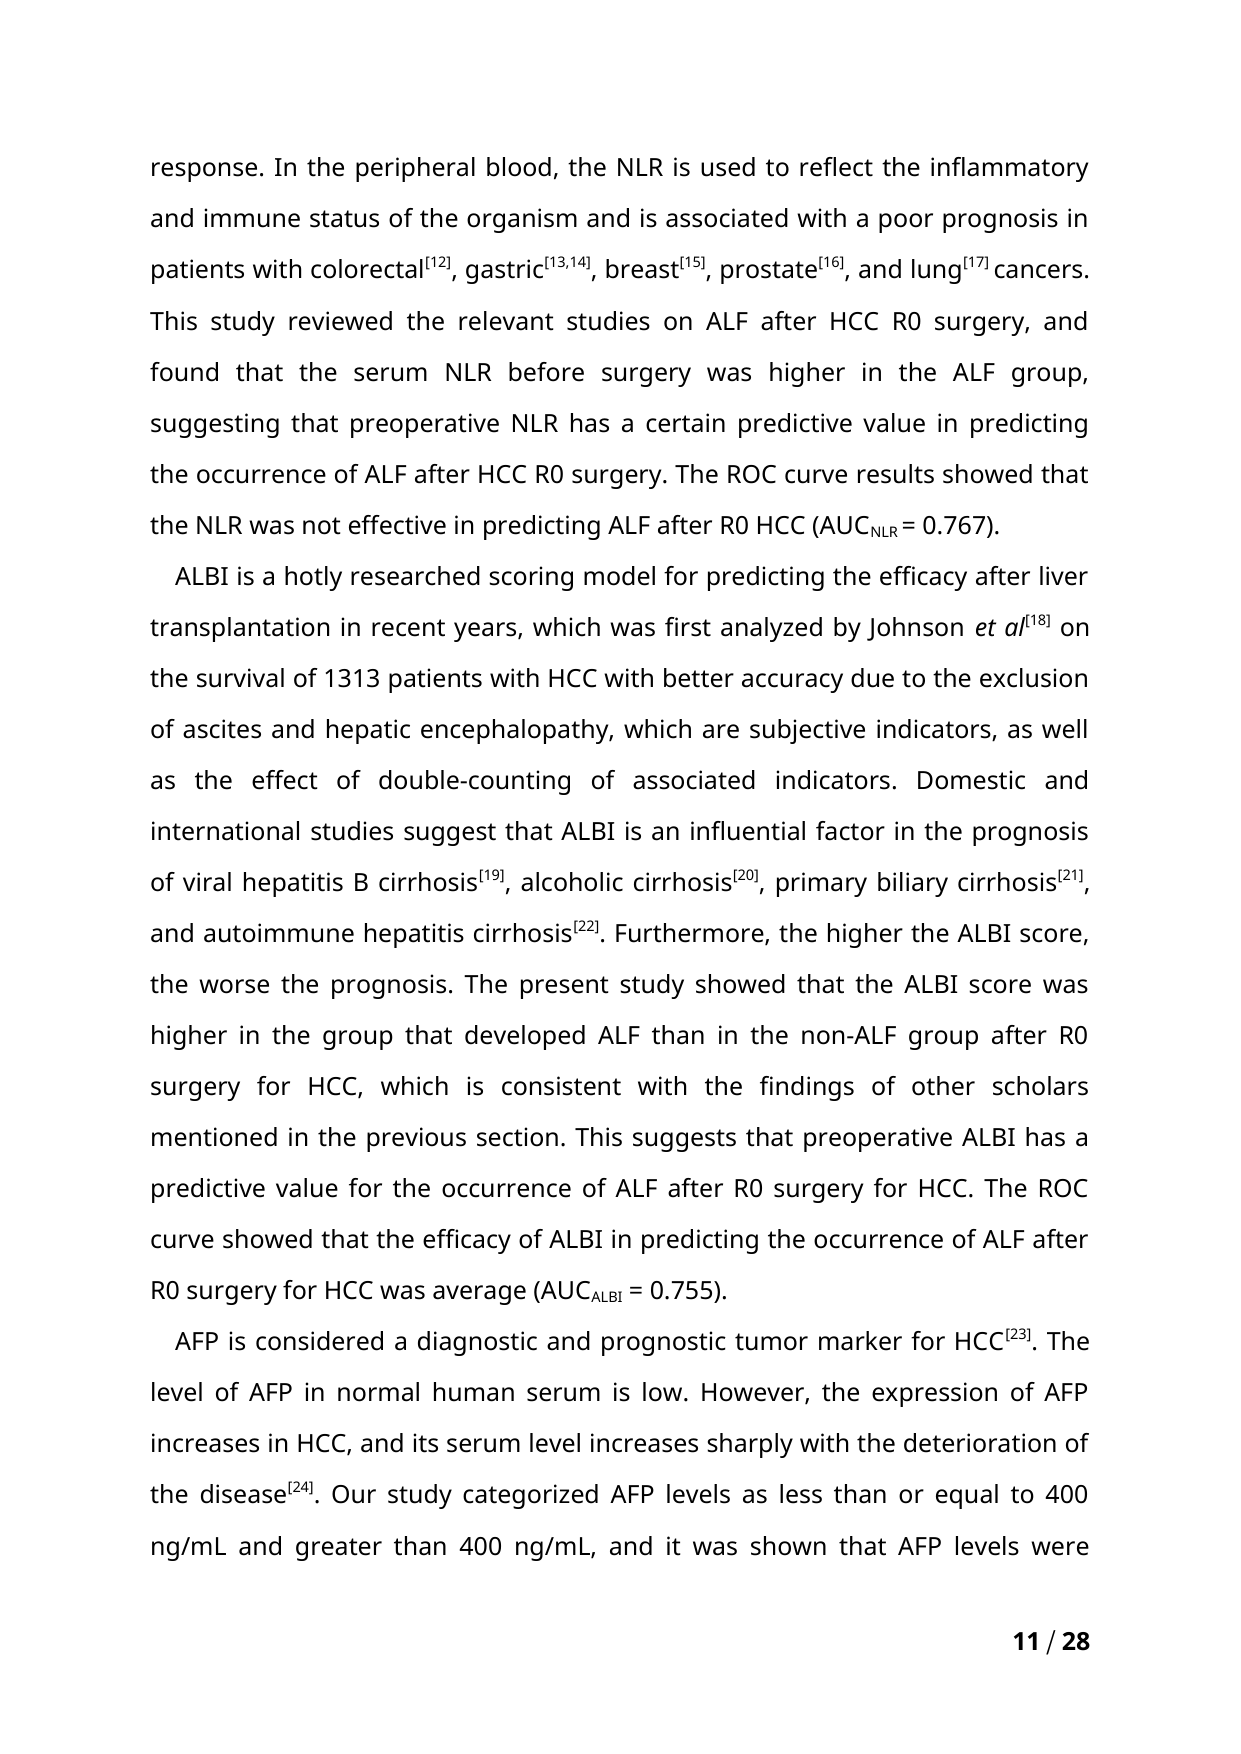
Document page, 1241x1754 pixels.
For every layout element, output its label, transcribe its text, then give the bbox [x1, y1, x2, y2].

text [150, 150, 1090, 541]
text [150, 1324, 1090, 1562]
text ALBI is a hotly researched scoring model for predicting the efficacy after liver transplantation in recent years, which was first analyzed by Johnson et al[18] on the survival of 1313 patients with HCC with better accuracy due to the exclusion of ascites and hepatic encephalopathy, which are subjective indicators, as well as the effect of double-counting of associated indicators. Domestic and international studies suggest that ALBI is an influential factor in the prognosis of viral hepatitis B cirrhosis[19], alcoholic cirrhosis[20], primary biliary cirrhosis[21], and autoimmune hepatitis cirrhosis[22]. Furthermore, the higher the ALBI score, the worse the prognosis. The present study showed that the ALBI score was higher in the group that developed ALF than in the non-ALF group after R0 surgery for HCC, which is consistent with the findings of other scholars mentioned in the previous section. This suggests that preoperative ALBI has a predictive value for the occurrence of ALF after R0 surgery for HCC. The ROC curve showed that the efficacy of ALBI in predicting the occurrence of ALF after R0 surgery for HCC was average (AUCALBI = 0.755). [150, 558, 1090, 1307]
